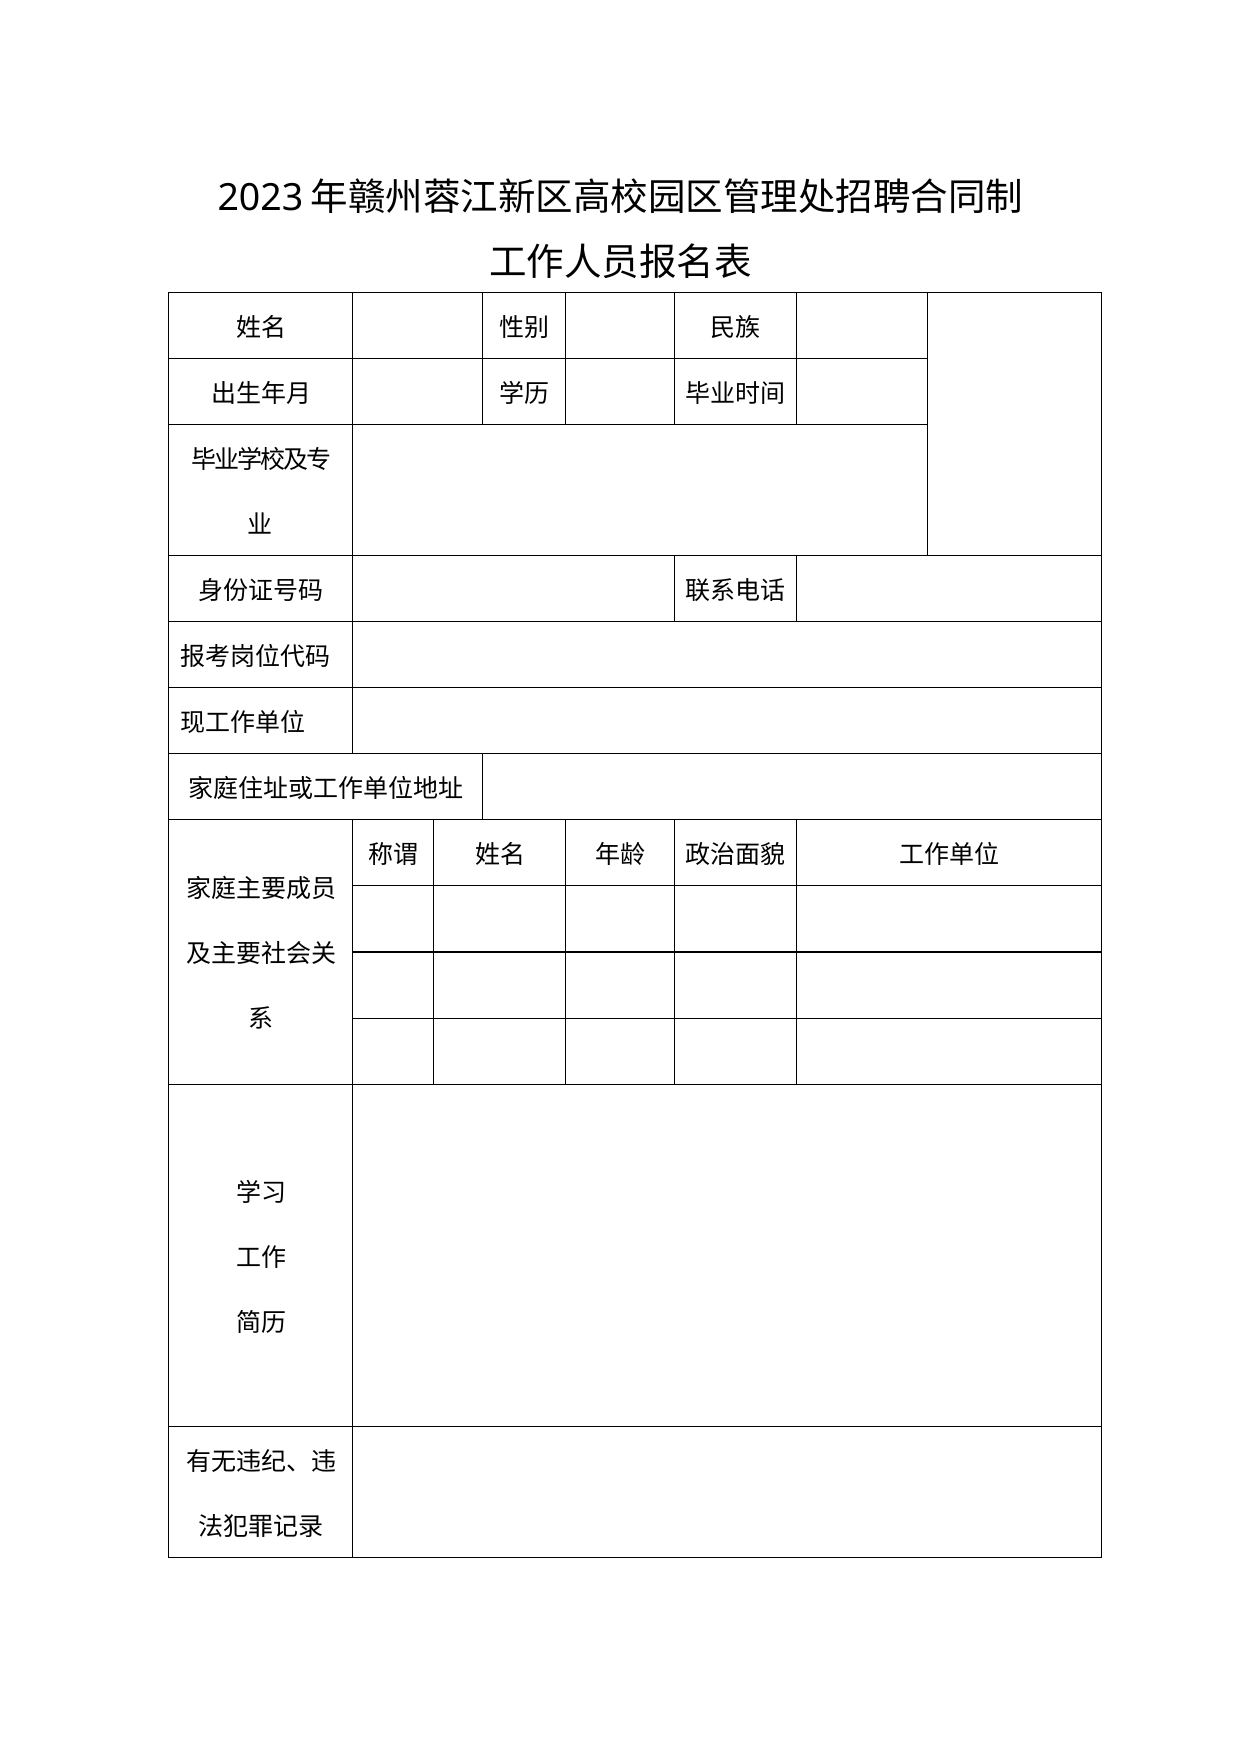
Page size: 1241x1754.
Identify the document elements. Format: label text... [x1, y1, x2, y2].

table_cell [353, 359, 482, 424]
table_cell [353, 425, 927, 555]
table_header [928, 293, 1101, 555]
table_cell 出生年月 [169, 359, 352, 424]
table_cell [353, 556, 674, 621]
table_header 性别 [483, 293, 565, 358]
table_cell 联系电话 [675, 556, 796, 621]
table_cell [675, 1019, 796, 1083]
table_cell [353, 1427, 1101, 1557]
table_cell [675, 886, 796, 951]
table_cell [566, 886, 674, 951]
table_cell 现工作单位 [169, 688, 352, 753]
table_cell [566, 1019, 674, 1083]
table_cell 毕业学校及专业 [169, 425, 352, 555]
table_cell 家庭住址或工作单位地址 [169, 754, 482, 819]
table_cell 学习 工作 简历 [169, 1085, 352, 1426]
table_cell [434, 886, 565, 951]
table_cell 政治面貌 [675, 820, 796, 885]
table_cell [483, 754, 1101, 819]
table_cell 姓名 [434, 820, 565, 885]
table_cell [797, 556, 1101, 621]
table_cell [675, 953, 796, 1017]
table_cell [797, 359, 927, 424]
table_cell 毕业时间 [675, 359, 796, 424]
table_header 姓名 [169, 293, 352, 358]
table_cell 工作单位 [797, 820, 1101, 885]
table_cell [353, 953, 433, 1017]
table_header [353, 293, 482, 358]
table_cell [434, 953, 565, 1017]
table_header [566, 293, 674, 358]
table_cell 家庭主要成员及主要社会关系 [169, 820, 352, 1083]
table_cell [353, 1019, 433, 1083]
text 工作人员报名表 [187, 227, 1053, 292]
table_cell [353, 688, 1101, 753]
table_cell 年龄 [566, 820, 674, 885]
table_cell [434, 1019, 565, 1083]
table_cell [566, 359, 674, 424]
table_cell [353, 1085, 1101, 1426]
table_cell 称谓 [353, 820, 433, 885]
text 2023年赣州蓉江新区高校园区管理处招聘合同制 [187, 162, 1053, 227]
table_header [797, 293, 927, 358]
table_cell 报考岗位代码 [169, 622, 352, 687]
table_cell [566, 953, 674, 1017]
table_cell 学历 [483, 359, 565, 424]
table_cell [797, 886, 1101, 951]
table_cell 有无违纪、违法犯罪记录 [169, 1427, 352, 1557]
table_cell [797, 1019, 1101, 1083]
table_header 民族 [675, 293, 796, 358]
table_cell [353, 622, 1101, 687]
table_cell [797, 953, 1101, 1017]
table_cell [353, 886, 433, 951]
table_cell 身份证号码 [169, 556, 352, 621]
